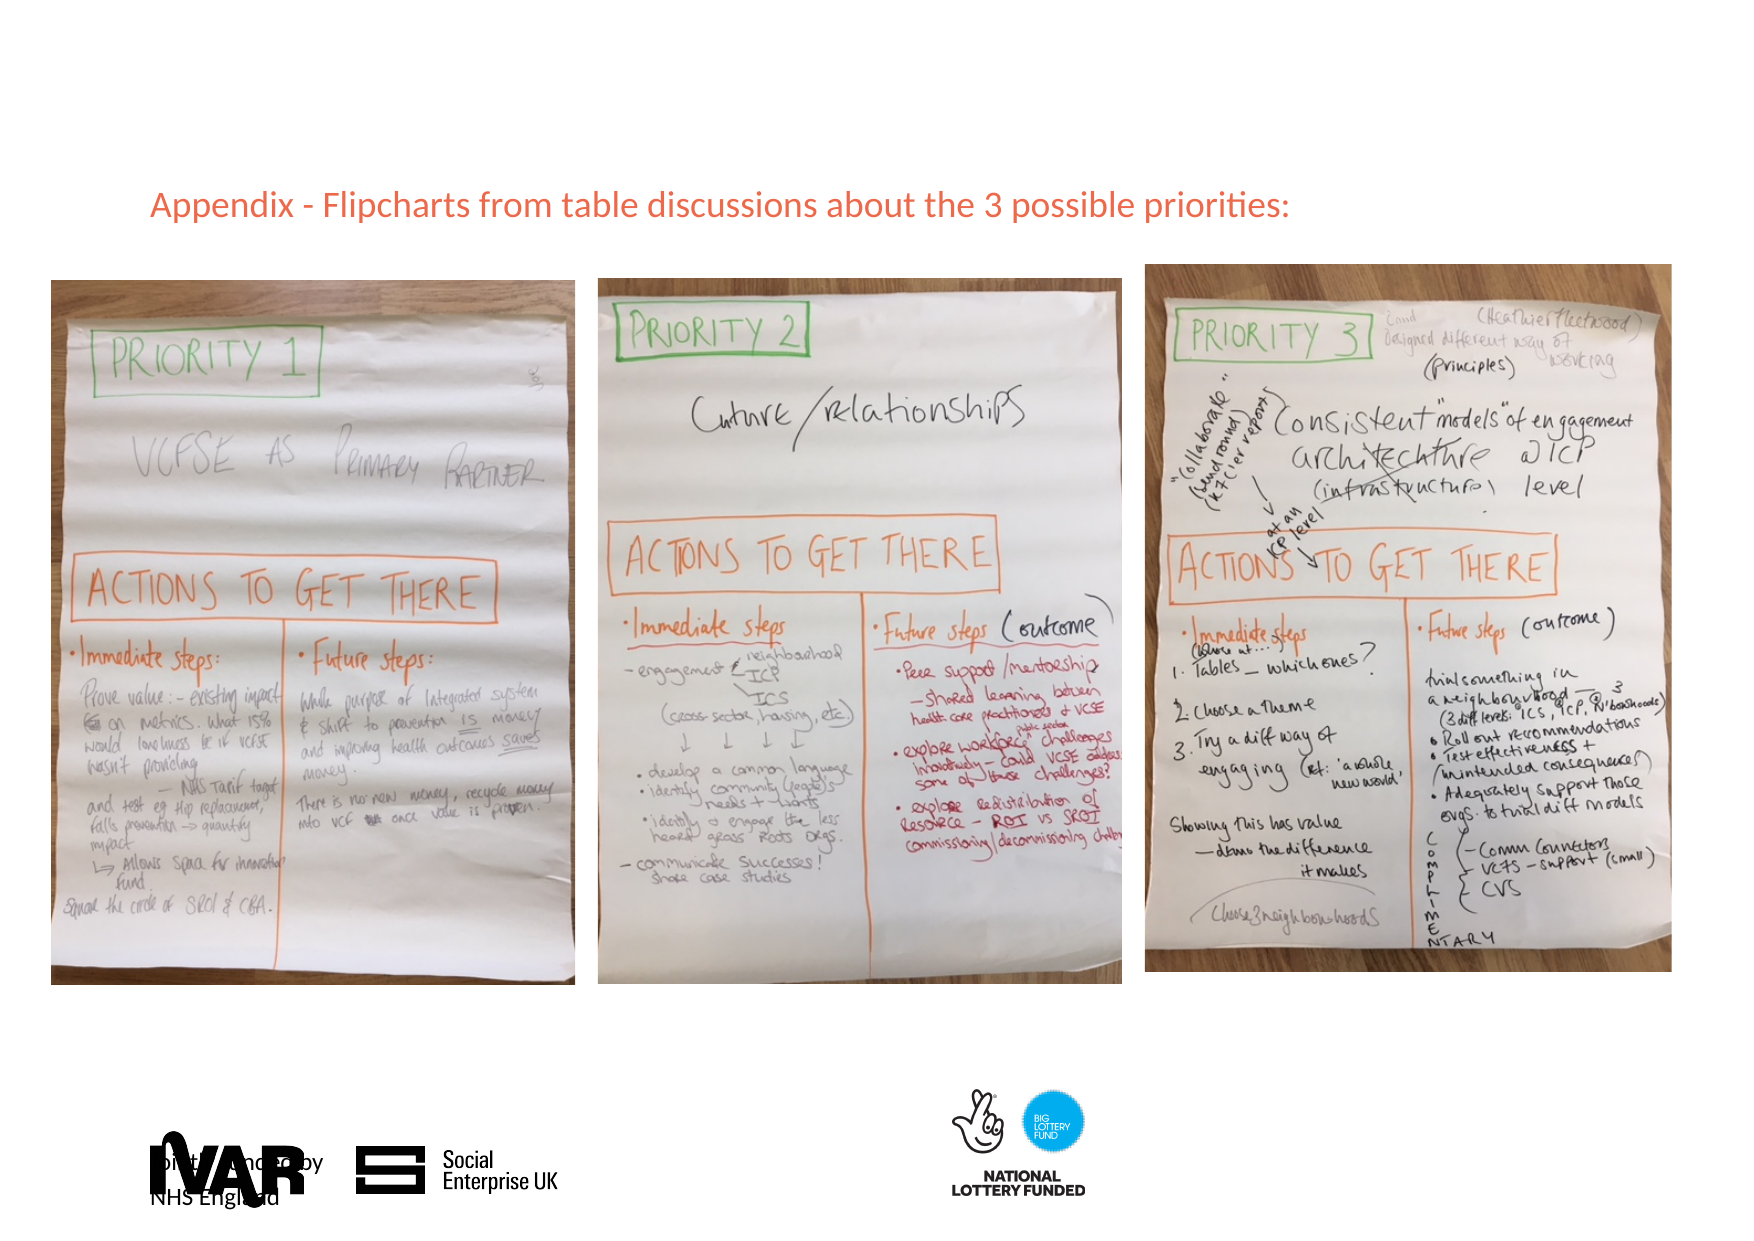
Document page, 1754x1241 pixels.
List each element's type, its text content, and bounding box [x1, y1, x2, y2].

picture [1143, 264, 1672, 970]
picture [596, 278, 1122, 982]
picture [150, 1131, 304, 1208]
picture [356, 1146, 558, 1194]
picture [50, 280, 575, 983]
subtitle Appendix - Flipcharts from table discussions about the 3 possible priorities: [150, 181, 1604, 227]
